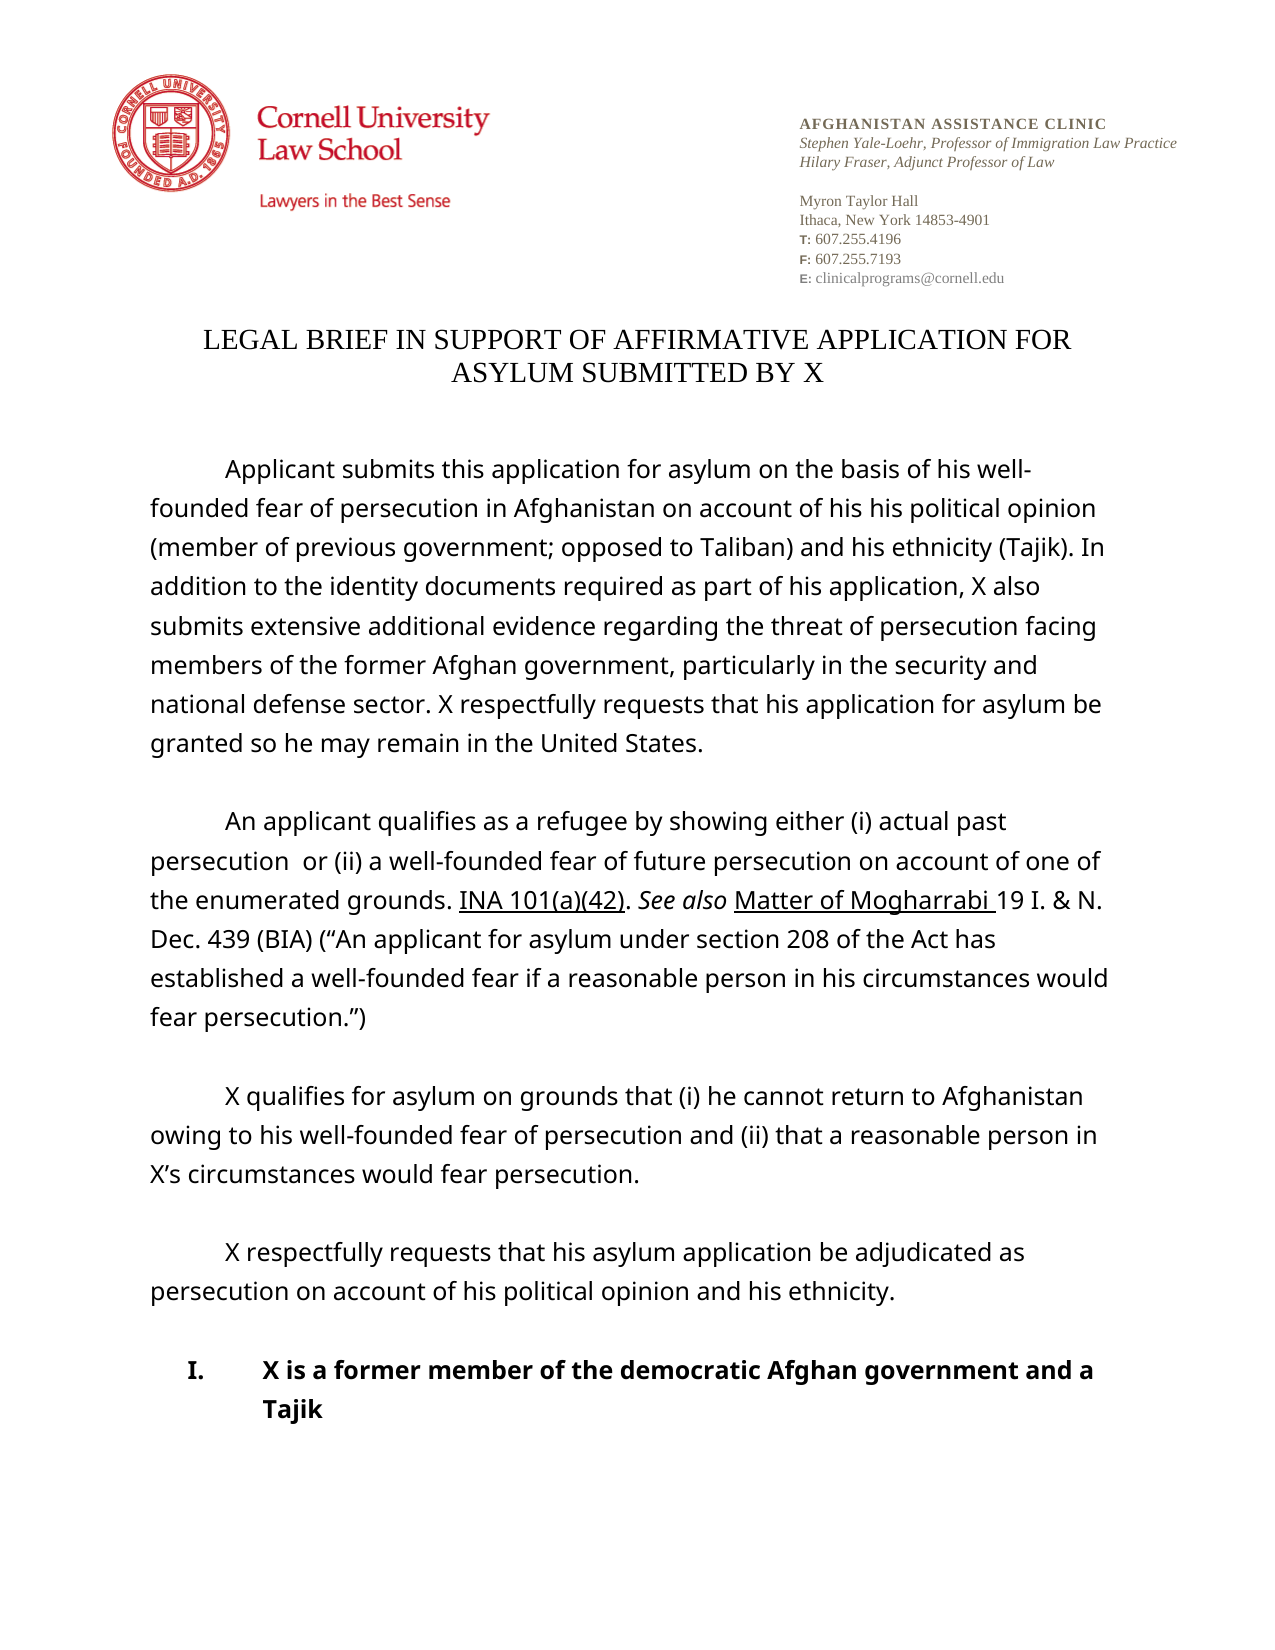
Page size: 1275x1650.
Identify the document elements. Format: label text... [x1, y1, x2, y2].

text Applicant submits this application for asylum on the basis of his well-founded fear of persecution in Afghanistan on account of his his political opinion (member of previous government; opposed to Taliban) and his ethnicity (Tajik). In addition to the identity documents required as part of his application, X also submits extensive additional evidence regarding the threat of persecution facing members of the former Afghan government, particularly in the security and national defense sector. X respectfully requests that his application for asylum be granted so he may remain in the United States. [150, 451, 1125, 760]
text X qualifies for asylum on grounds that (i) he cannot return to Afghanistan owing to his well-founded fear of persecution and (ii) that a reasonable person in X’s circumstances would fear persecution. [150, 1078, 1125, 1191]
text X respectfully requests that his asylum application be adjudicated as persecution on account of his political opinion and his ethnicity. [150, 1235, 1125, 1308]
list X is a former member of the democratic Afghan government and a Tajik [187, 1352, 1125, 1426]
picture [0, 0, 1275, 263]
text LEGAL BRIEF IN SUPPORT OF AFFIRMATIVE APPLICATION FOR ASYLUM SUBMITTED BY X [150, 322, 1125, 389]
text An applicant qualifies as a refugee by showing either (i) actual past persecution or (ii) a well-founded fear of future persecution on account of one of the enumerated grounds. INA 101(a)(42). See also Matter of Mogharrabi 19 I. & N. Dec. 439 (BIA) (“An applicant for asylum under section 208 of the Act has established a well-founded fear if a reasonable person in his circumstances would fear persecution.”) [150, 804, 1125, 1034]
